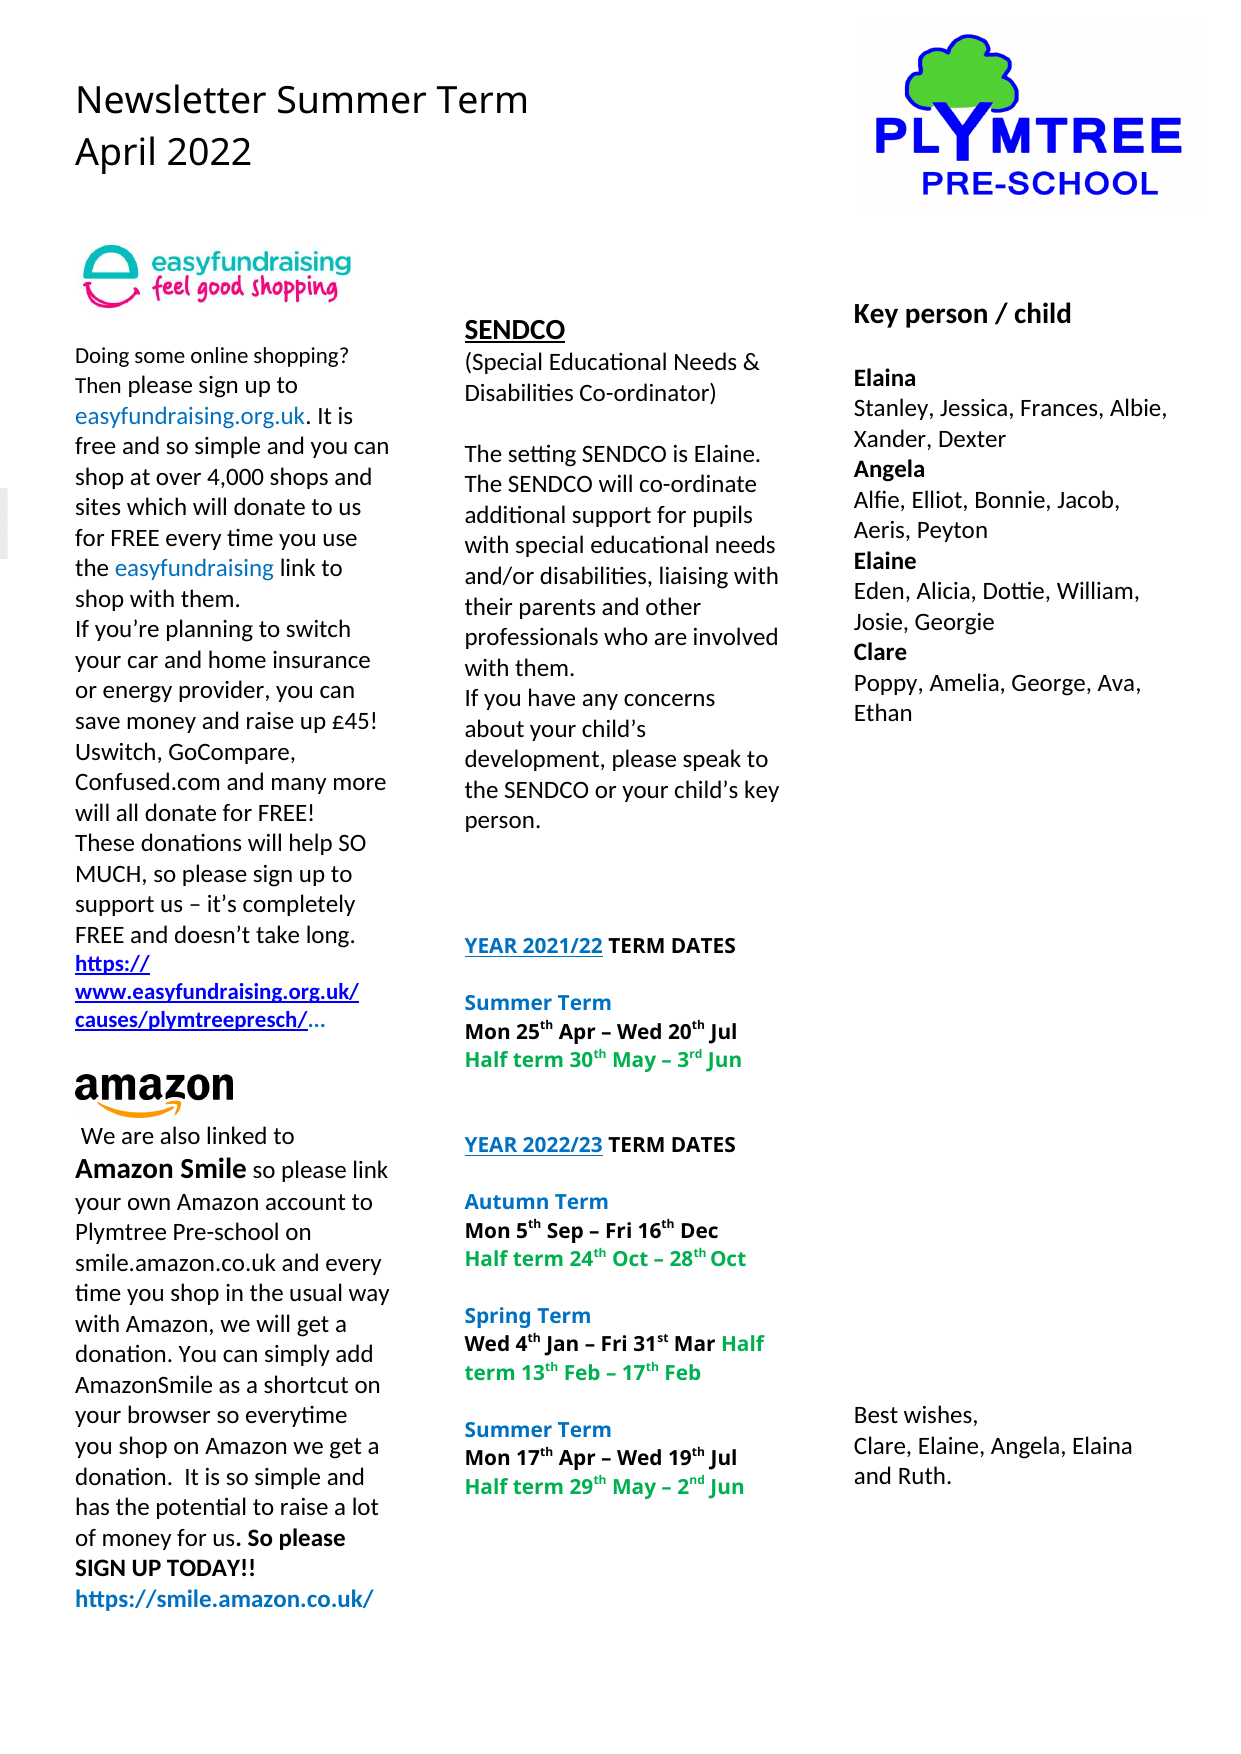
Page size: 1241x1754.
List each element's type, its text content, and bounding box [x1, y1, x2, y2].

text Eden, Alicia, Dottie, William, Josie, Georgie [854, 575, 1169, 636]
picture [75, 237, 358, 316]
text Spring Term [464, 1301, 780, 1329]
text Mon 25th Apr – Wed 20th Jul [464, 1017, 780, 1045]
text Elaina [854, 362, 1169, 392]
picture [860, 23, 1201, 216]
text The setting SENDCO is Elaine. [464, 438, 780, 468]
text Poppy, Amelia, George, Ava, Ethan [854, 667, 1169, 728]
text Stanley, Jessica, Frances, Albie, Xander, Dexter [854, 392, 1169, 453]
text The SENDCO will co-ordinate additional support for pupils with special educational needs and/or disabilities, liaising with their parents and other professionals who are involved with them. [464, 468, 780, 682]
text If you have any concerns about your child’s development, please speak to the SENDCO or your child’s key person. [464, 682, 780, 835]
picture [75, 1074, 233, 1118]
text Half term 24th Oct – 28th Oct [464, 1244, 780, 1273]
text We are also linked to Amazon Smile so please link your own Amazon account to Plymtree Pre-school on smile.amazon.co.uk and every time you shop in the usual way with Amazon, we will get a donation. You can simply add AmazonSmile as a shortcut on your browser so everytime you shop on Amazon we get a donation. It is so simple and has the potential to raise a lot of money for us. So please SIGN UP TODAY!! [75, 1120, 391, 1583]
text (Special Educational Needs & Disabilities Co-ordinator) [464, 346, 780, 407]
picture [0, 488, 8, 559]
text These donations will help SO MUCH, so please sign up to support us – it’s completely FREE and doesn’t take long. [75, 827, 391, 949]
text Key person / child [854, 296, 1169, 331]
text YEAR 2021/22 TERM DATES [464, 931, 780, 988]
text https://www.easyfundraising.org.uk/causes/plymtreepresch/... [75, 949, 391, 1033]
text Doing some online shopping? Then please sign up to easyfundraising.org.uk. It is free and so simple and you can shop at over 4,000 shops and sites which will donate to us for FREE every time you use the easyfundraising link to shop with them. [75, 341, 391, 613]
text Best wishes, [854, 1399, 1169, 1430]
text https://smile.amazon.co.uk/ [75, 1583, 391, 1613]
text Clare, Elaine, Angela, Elaina and Ruth. [854, 1430, 1169, 1491]
text Half term 29th May – 2nd Jun [464, 1472, 780, 1500]
text Clare [854, 636, 1169, 667]
text Elaine [854, 545, 1169, 575]
text Mon 17th Apr – Wed 19th Jul [464, 1443, 780, 1472]
text Wed 4th Jan – Fri 31st Mar Half term 13th Feb – 17th Feb [464, 1329, 780, 1386]
text Alfie, Elliot, Bonnie, Jacob, Aeris, Peyton [854, 484, 1169, 545]
text Angela [854, 453, 1169, 484]
text SENDCO [464, 311, 780, 346]
text Summer Term [464, 988, 780, 1017]
text Mon 5th Sep – Fri 16th Dec [464, 1216, 780, 1244]
text If you’re planning to switch your car and home insurance or energy provider, you can save money and raise up £45! Uswitch, GoCompare, Confused.com and many more will all donate for FREE! [75, 613, 391, 827]
text Half term 30th May – 3rd Jun [464, 1045, 780, 1074]
text YEAR 2022/23 TERM DATES [464, 1131, 780, 1187]
text Summer Term [464, 1415, 780, 1443]
text Autumn Term [464, 1187, 780, 1216]
